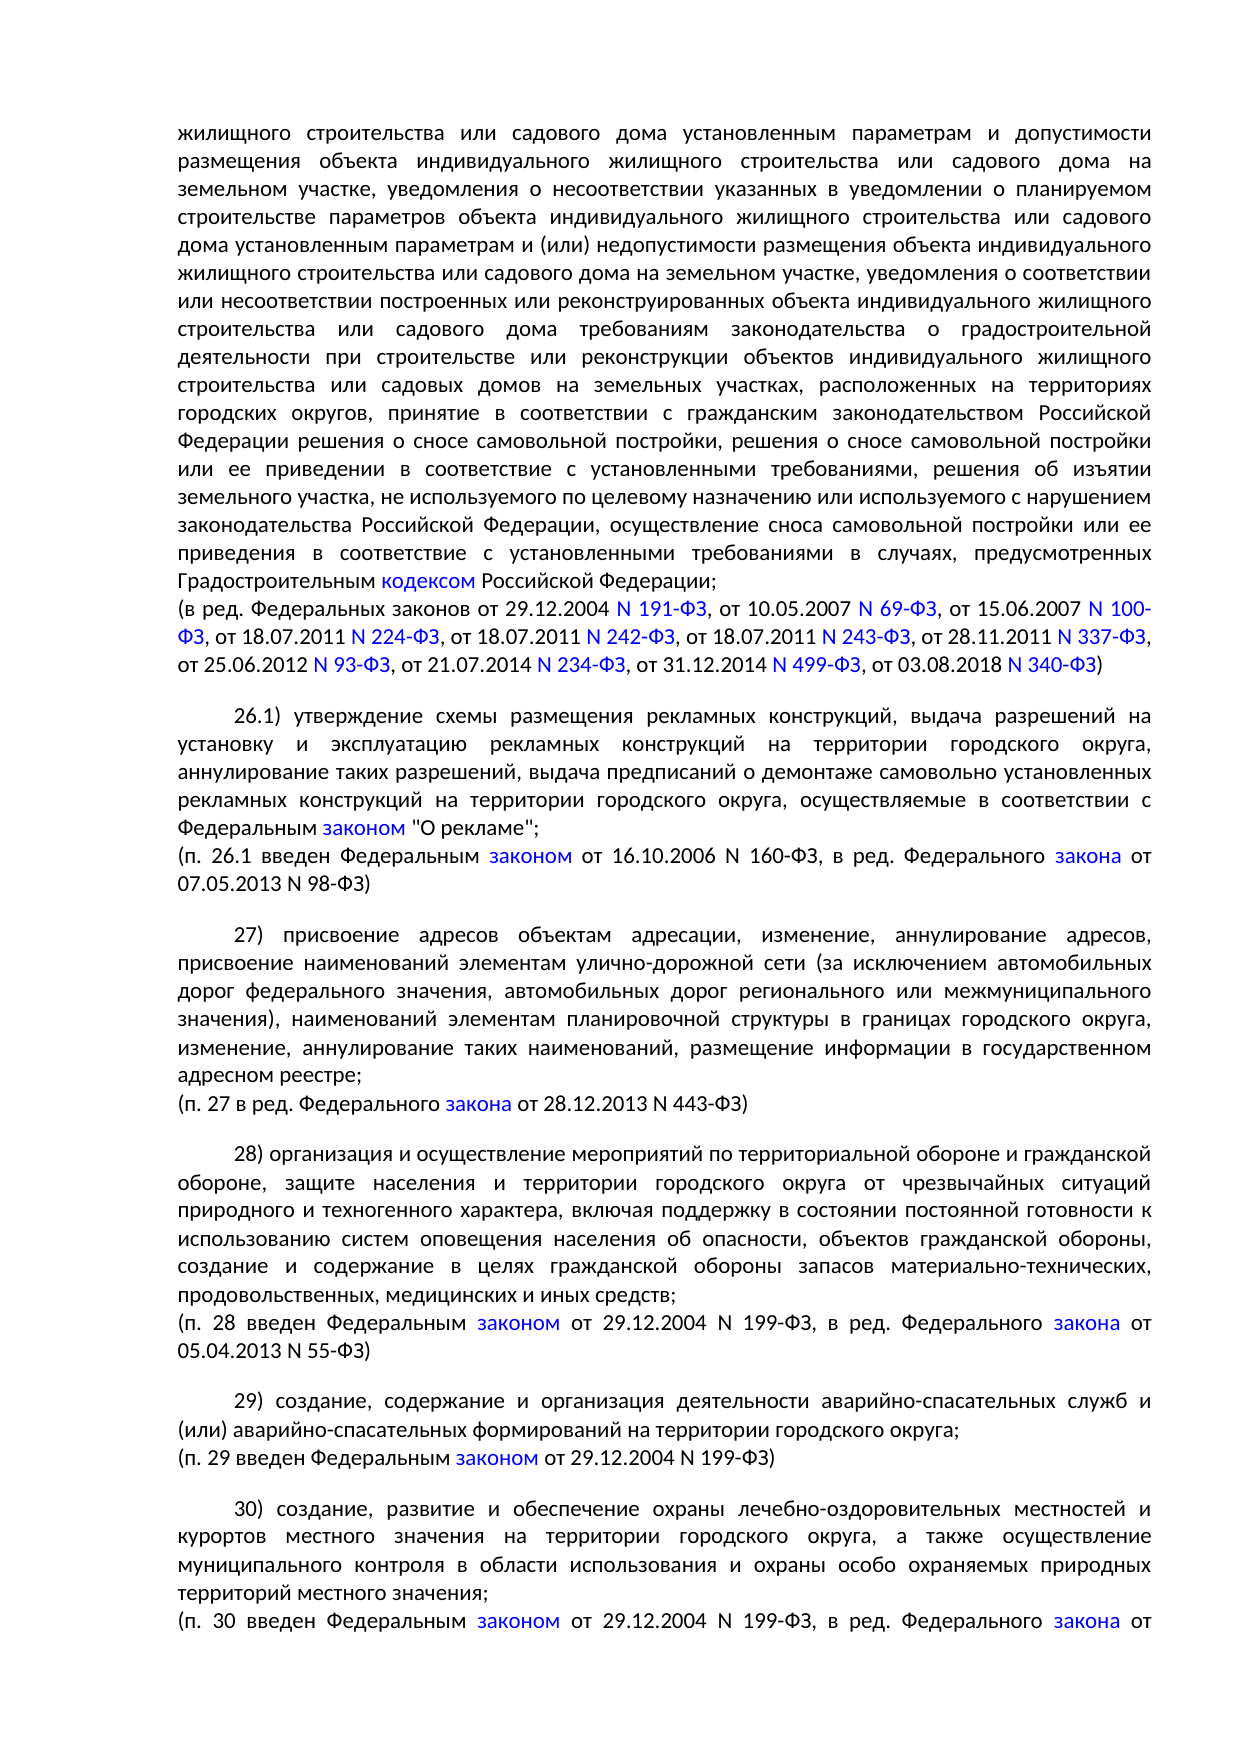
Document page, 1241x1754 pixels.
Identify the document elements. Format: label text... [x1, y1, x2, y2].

text 29) создание, содержание и организация деятельности аварийно-спасательных служб и (или) аварийно-спасательных формирований на территории городского округа; [177, 1387, 1152, 1443]
text 28) организация и осуществление мероприятий по территориальной обороне и гражданской обороне, защите населения и территории городского округа от чрезвычайных ситуаций природного и техногенного характера, включая поддержку в состоянии постоянной готовности к использованию систем оповещения населения об опасности, объектов гражданской обороны, создание и содержание в целях гражданской обороны запасов материально-технических, продовольственных, медицинских и иных средств; [177, 1139, 1152, 1308]
text (п. 27 в ред. Федерального закона от 28.12.2013 N 443-ФЗ) [177, 1089, 1152, 1117]
text 30) создание, развитие и обеспечение охраны лечебно-оздоровительных местностей и курортов местного значения на территории городского округа, а также осуществление муниципального контроля в области использования и охраны особо охраняемых природных территорий местного значения; [177, 1494, 1152, 1606]
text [177, 118, 1152, 594]
text (в ред. Федеральных законов от 29.12.2004 N 191-ФЗ, от 10.05.2007 N 69-ФЗ, от 15.06.2007 N 100-ФЗ, от 18.07.2011 N 224-ФЗ, от 18.07.2011 N 242-ФЗ, от 18.07.2011 N 243-ФЗ, от 28.11.2011 N 337-ФЗ, от 25.06.2012 N 93-ФЗ, от 21.07.2014 N 234-ФЗ, от 31.12.2014 N 499-ФЗ, от 03.08.2018 N 340-ФЗ) [177, 594, 1152, 678]
text (п. 28 введен Федеральным законом от 29.12.2004 N 199-ФЗ, в ред. Федерального закона от 05.04.2013 N 55-ФЗ) [177, 1308, 1152, 1364]
text 26.1) утверждение схемы размещения рекламных конструкций, выдача разрешений на установку и эксплуатацию рекламных конструкций на территории городского округа, аннулирование таких разрешений, выдача предписаний о демонтаже самовольно установленных рекламных конструкций на территории городского округа, осуществляемые в соответствии с Федеральным законом "О рекламе"; [177, 701, 1152, 842]
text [177, 1606, 1152, 1634]
text (п. 29 введен Федеральным законом от 29.12.2004 N 199-ФЗ) [177, 1443, 1152, 1471]
text (п. 26.1 введен Федеральным законом от 16.10.2006 N 160-ФЗ, в ред. Федерального закона от 07.05.2013 N 98-ФЗ) [177, 842, 1152, 898]
text 27) присвоение адресов объектам адресации, изменение, аннулирование адресов, присвоение наименований элементам улично-дорожной сети (за исключением автомобильных дорог федерального значения, автомобильных дорог регионального или межмуниципального значения), наименований элементам планировочной структуры в границах городского округа, изменение, аннулирование таких наименований, размещение информации в государственном адресном реестре; [177, 921, 1152, 1089]
